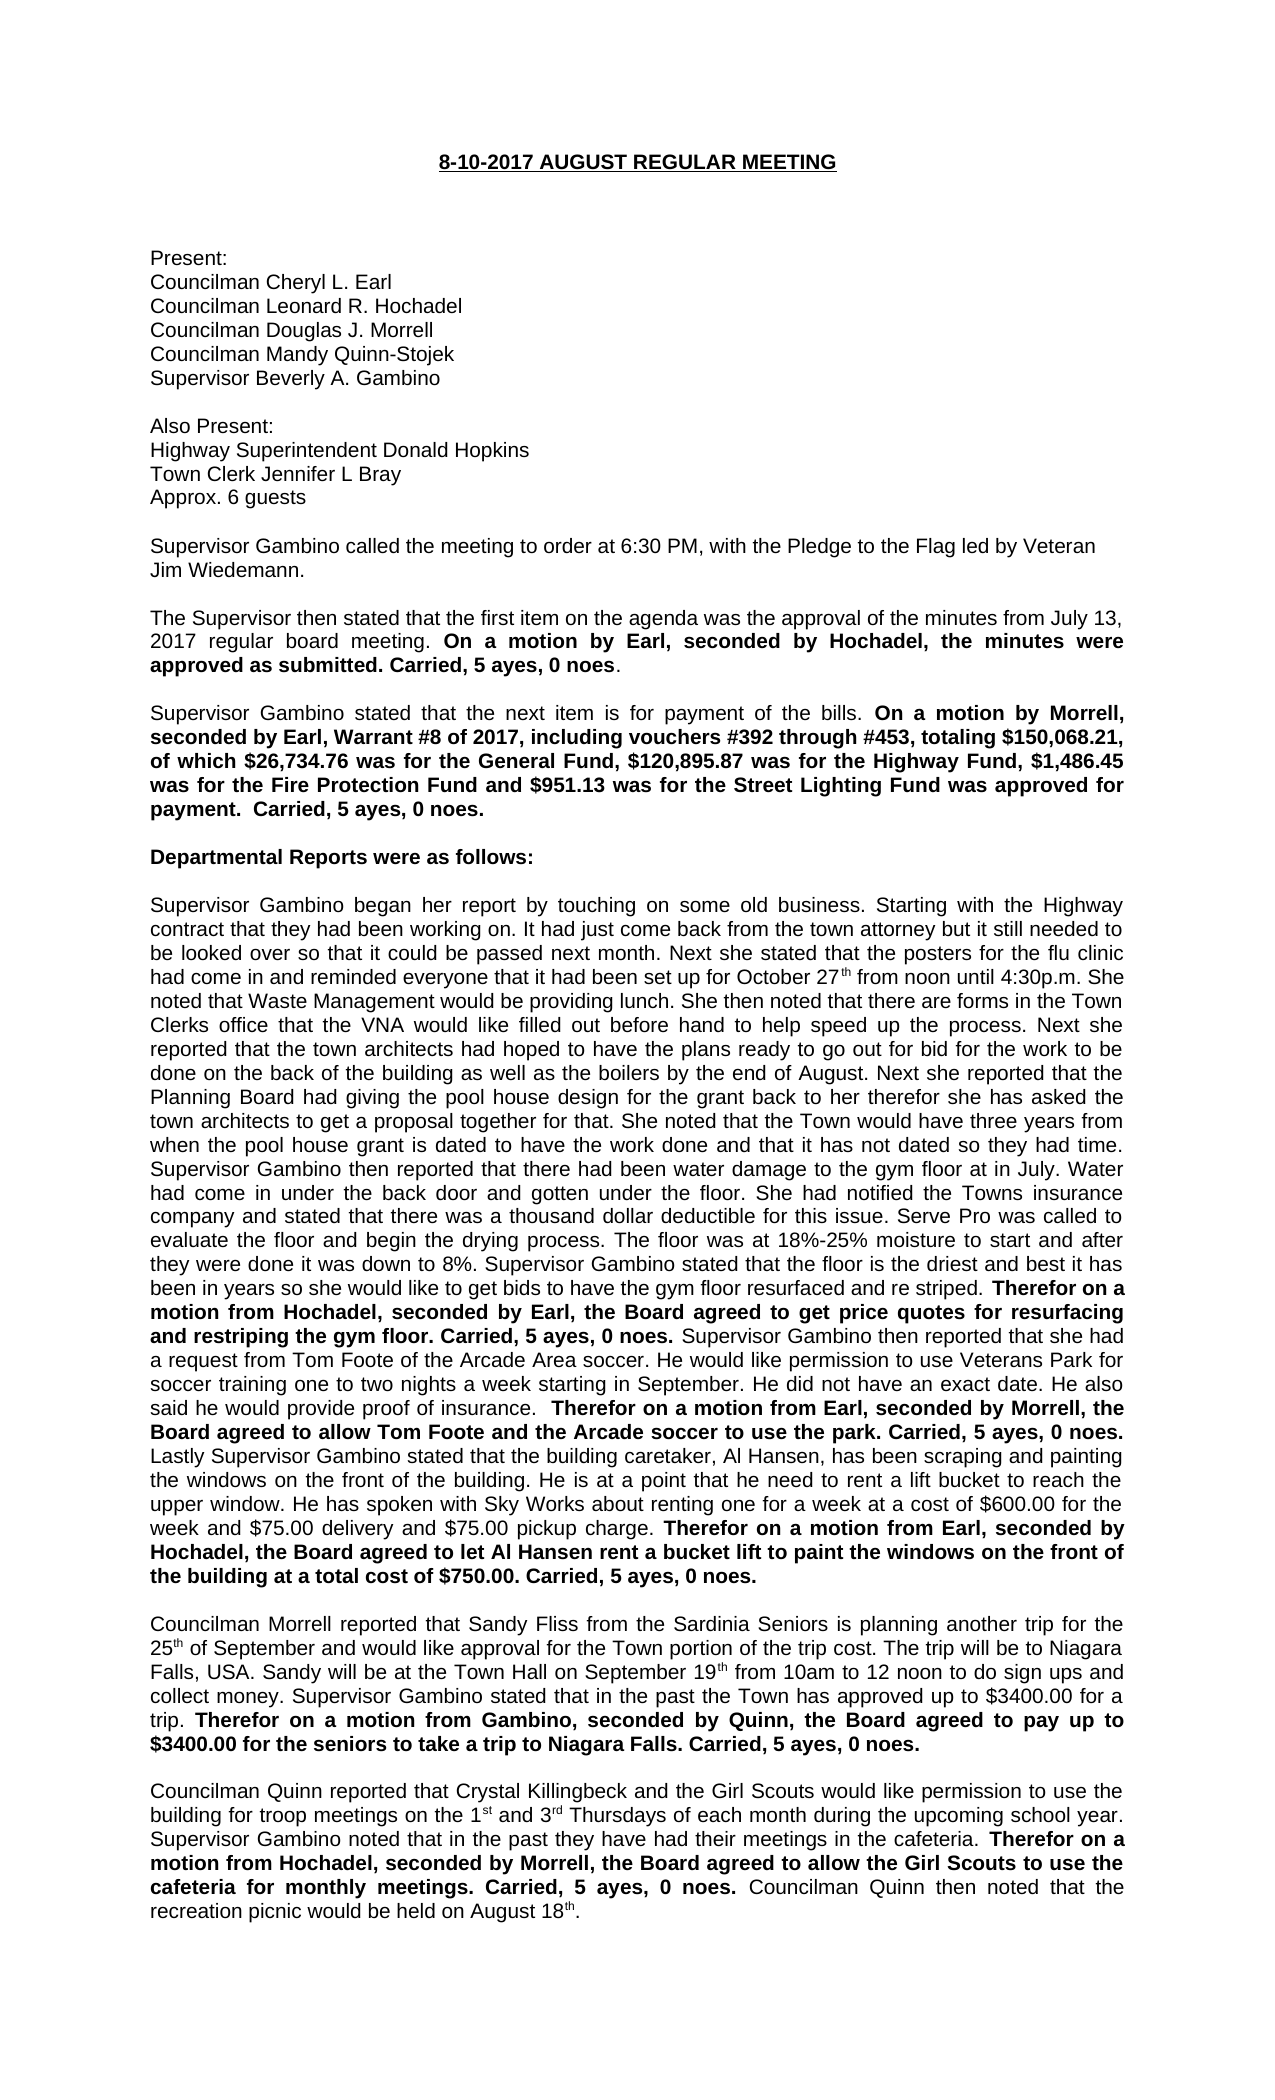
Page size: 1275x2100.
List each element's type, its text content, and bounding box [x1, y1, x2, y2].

text 8-10-2017 AUGUST REGULAR MEETING [150, 150, 1125, 174]
text Supervisor Beverly A. Gambino [150, 366, 1125, 389]
text Councilman Morrell reported that Sandy Fliss from the Sardinia Seniors is planning another trip for the 25th of September and would like approval for the Town portion of the trip cost. The trip will be to Niagara Falls, USA. Sandy will be at the Town Hall on September 19th from 10am to 12 noon to do sign ups and collect money. Supervisor Gambino stated that in the past the Town has approved up to $3400.00 for a trip. Therefor on a motion from Gambino, seconded by Quinn, the Board agreed to pay up to $3400.00 for the seniors to take a trip to Niagara Falls. Carried, 5 ayes, 0 noes. [150, 1612, 1125, 1755]
text Highway Superintendent Donald Hopkins [150, 437, 1125, 461]
text Town Clerk Jennifer L Bray [150, 461, 1125, 485]
text Supervisor Gambino stated that the next item is for payment of the bills. On a motion by Morrell, seconded by Earl, Warrant #8 of 2017, including vouchers #392 through #453, totaling $150,068.21, of which $26,734.76 was for the General Fund, $120,895.87 was for the Highway Fund, $1,486.45 was for the Fire Protection Fund and $951.13 was for the Street Lighting Fund was approved for payment. Carried, 5 ayes, 0 noes. [150, 701, 1125, 821]
text Councilman Douglas J. Morrell [150, 318, 1125, 342]
text The Supervisor then stated that the first item on the agenda was the approval of the minutes from July 13, 2017 regular board meeting. On a motion by Earl, seconded by Hochadel, the minutes were approved as submitted. Carried, 5 ayes, 0 noes. [150, 605, 1125, 677]
text Present: [150, 246, 1125, 270]
text Councilman Leonard R. Hochadel [150, 294, 1125, 318]
text Approx. 6 guests [150, 485, 1125, 509]
text Councilman Cheryl L. Earl [150, 270, 1125, 294]
text Councilman Quinn reported that Crystal Killingbeck and the Girl Scouts would like permission to use the building for troop meetings on the 1st and 3rd Thursdays of each month during the upcoming school year. Supervisor Gambino noted that in the past they have had their meetings in the cafeteria. Therefor on a motion from Hochadel, seconded by Morrell, the Board agreed to allow the Girl Scouts to use the cafeteria for monthly meetings. Carried, 5 ayes, 0 noes. Councilman Quinn then noted that the recreation picnic would be held on August 18th. [150, 1779, 1125, 1923]
text Departmental Reports were as follows: [150, 845, 1125, 869]
text Supervisor Gambino began her report by touching on some old business. Starting with the Highway contract that they had been working on. It had just come back from the town attorney but it still needed to be looked over so that it could be passed next month. Next she stated that the posters for the flu clinic had come in and reminded everyone that it had been set up for October 27th from noon until 4:30p.m. She noted that Waste Management would be providing lunch. She then noted that there are forms in the Town Clerks office that the VNA would like filled out before hand to help speed up the process. Next she reported that the town architects had hoped to have the plans ready to go out for bid for the work to be done on the back of the building as well as the boilers by the end of August. Next she reported that the Planning Board had giving the pool house design for the grant back to her therefor she has asked the town architects to get a proposal together for that. She noted that the Town would have three years from when the pool house grant is dated to have the work done and that it has not dated so they had time. Supervisor Gambino then reported that there had been water damage to the gym floor at in July. Water had come in under the back door and gotten under the floor. She had notified the Towns insurance company and stated that there was a thousand dollar deductible for this issue. Serve Pro was called to evaluate the floor and begin the drying process. The floor was at 18%-25% moisture to start and after they were done it was down to 8%. Supervisor Gambino stated that the floor is the driest and best it has been in years so she would like to get bids to have the gym floor resurfaced and re striped. Therefor on a motion from Hochadel, seconded by Earl, the Board agreed to get price quotes for resurfacing and restriping the gym floor. Carried, 5 ayes, 0 noes. Supervisor Gambino then reported that she had a request from Tom Foote of the Arcade Area soccer. He would like permission to use Veterans Park for soccer training one to two nights a week starting in September. He did not have an exact date. He also said he would provide proof of insurance. Therefor on a motion from Earl, seconded by Morrell, the Board agreed to allow Tom Foote and the Arcade soccer to use the park. Carried, 5 ayes, 0 noes. Lastly Supervisor Gambino stated that the building caretaker, Al Hansen, has been scraping and painting the windows on the front of the building. He is at a point that he need to rent a lift bucket to reach the upper window. He has spoken with Sky Works about renting one for a week at a cost of $600.00 for the week and $75.00 delivery and $75.00 pickup charge. Therefor on a motion from Earl, seconded by Hochadel, the Board agreed to let Al Hansen rent a bucket lift to paint the windows on the front of the building at a total cost of $750.00. Carried, 5 ayes, 0 noes. [150, 893, 1125, 1588]
text Supervisor Gambino called the meeting to order at 6:30 PM, with the Pledge to the Flag led by Veteran Jim Wiedemann. [150, 533, 1125, 581]
text Councilman Mandy Quinn-Stojek [150, 342, 1125, 366]
text Also Present: [150, 413, 1125, 437]
